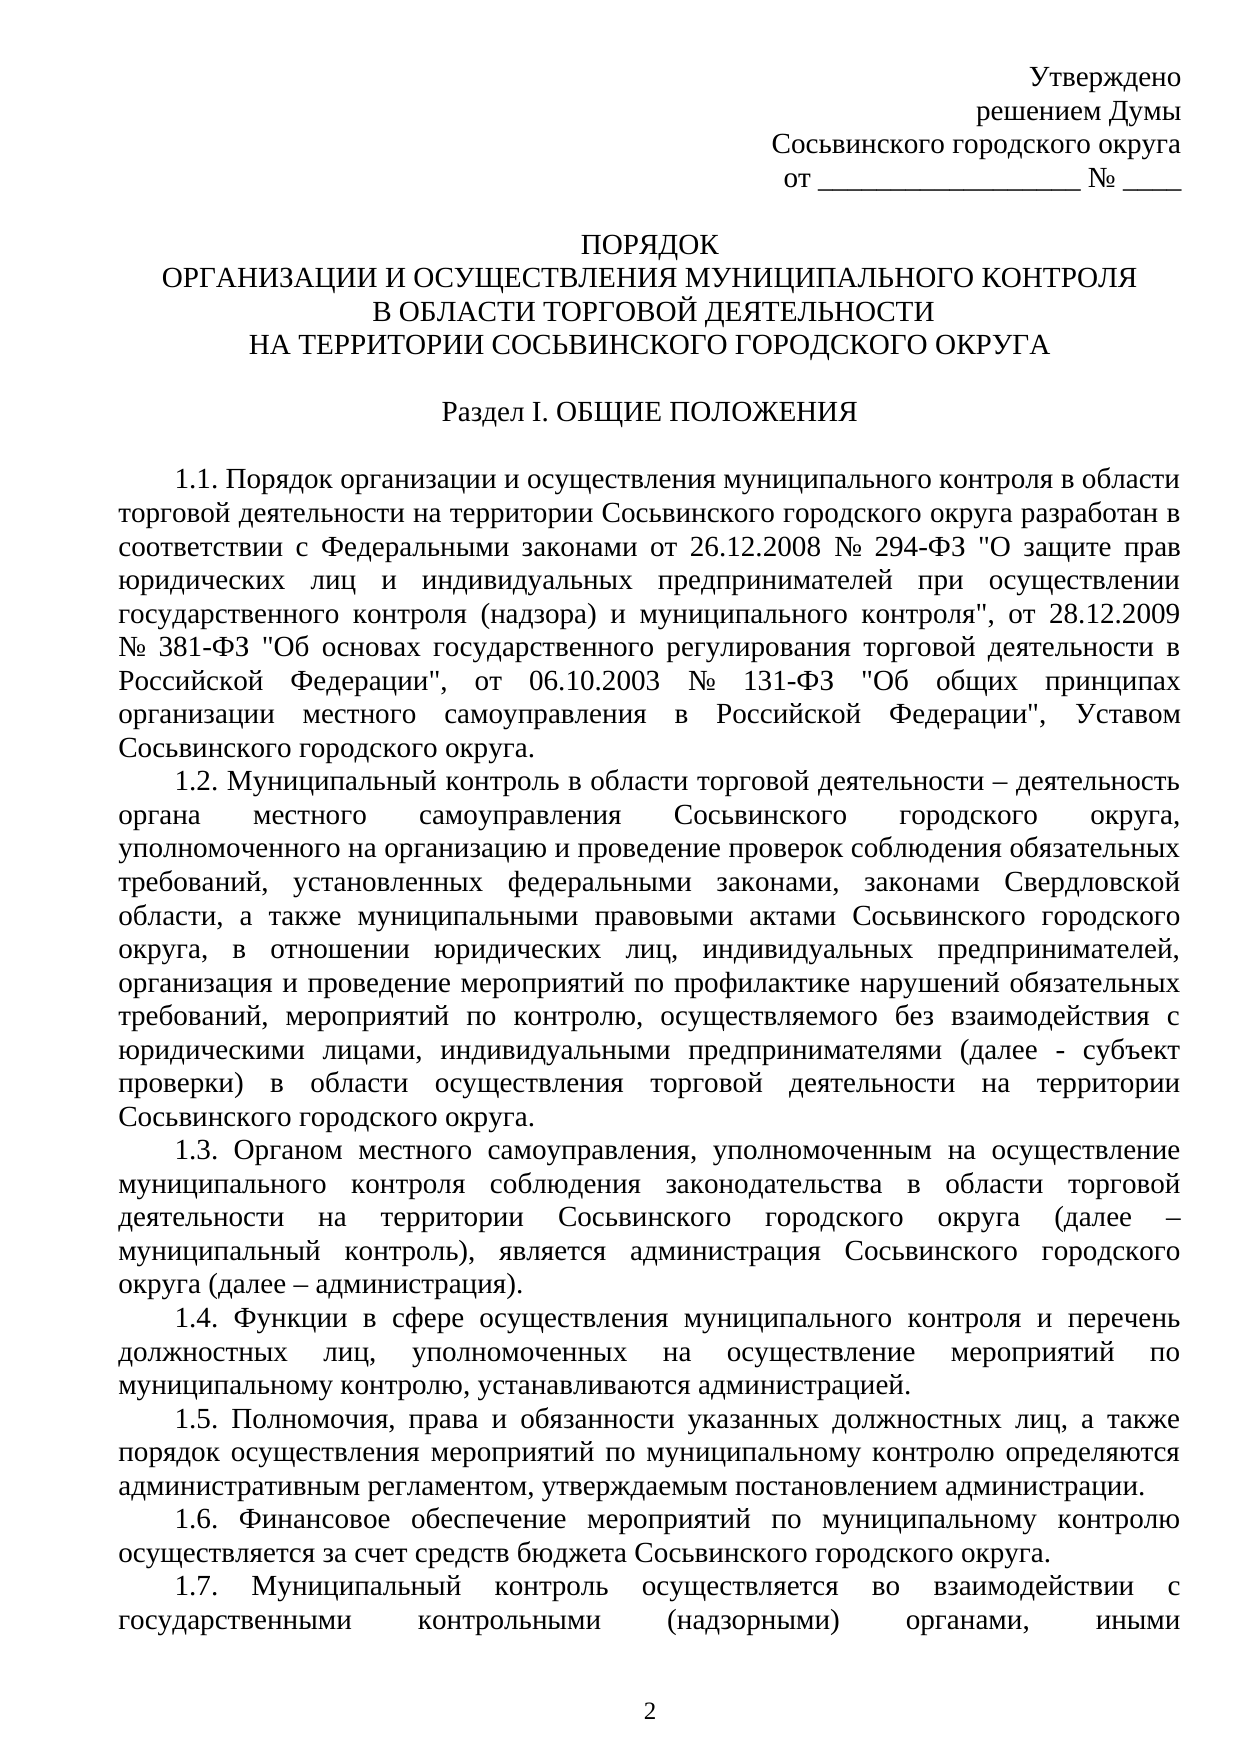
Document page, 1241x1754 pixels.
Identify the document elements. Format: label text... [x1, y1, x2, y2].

text 1.2. Муниципальный контроль в области торговой деятельности – деятельность органа местного самоуправления Сосьвинского городского округа, уполномоченного на организацию и проведение проверок соблюдения обязательных требований, установленных федеральными законами, законами Свердловской области, а также муниципальными правовыми актами Сосьвинского городского округа, в отношении юридических лиц, индивидуальных предпринимателей, организация и проведение мероприятий по профилактике нарушений обязательных требований, мероприятий по контролю, осуществляемого без взаимодействия с юридическими лицами, индивидуальными предпринимателями (далее - субъект проверки) в области осуществления торговой деятельности на территории Сосьвинского городского округа. [118, 763, 1181, 1132]
text от __________________ № ____ [118, 160, 1181, 193]
text 1.5. Полномочия, права и обязанности указанных должностных лиц, а также порядок осуществления мероприятий по муниципальному контролю определяются административным регламентом, утверждаемым постановлением администрации. [118, 1401, 1181, 1501]
title НА ТЕРРИТОРИИ СОСЬВИНСКОГО ГОРОДСКОГО ОКРУГА [118, 327, 1181, 361]
text 1.6. Финансовое обеспечение мероприятий по муниципальному контролю осуществляется за счет средств бюджета Сосьвинского городского округа. [118, 1501, 1181, 1568]
text Раздел I. ОБЩИЕ ПОЛОЖЕНИЯ [118, 394, 1181, 428]
text Утверждено [118, 59, 1181, 93]
text 1.3. Органом местного самоуправления, уполномоченным на осуществление муниципального контроля соблюдения законодательства в области торговой деятельности на территории Сосьвинского городского округа (далее – муниципальный контроль), является администрация Сосьвинского городского округа (далее – администрация). [118, 1132, 1181, 1300]
text 1.4. Функции в сфере осуществления муниципального контроля и перечень должностных лиц, уполномоченных на осуществление мероприятий по муниципальному контролю, устанавливаются администрацией. [118, 1300, 1181, 1401]
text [118, 1568, 1181, 1636]
text Сосьвинского городского округа [118, 126, 1181, 160]
title В ОБЛАСТИ ТОРГОВОЙ ДЕЯТЕЛЬНОСТИ [118, 294, 1181, 327]
text решением Думы [118, 93, 1181, 126]
title ОРГАНИЗАЦИИ И ОСУЩЕСТВЛЕНИЯ МУНИЦИПАЛЬНОГО КОНТРОЛЯ [118, 260, 1181, 294]
text 1.1. Порядок организации и осуществления муниципального контроля в области торговой деятельности на территории Сосьвинского городского округа разработан в соответствии с Федеральными законами от 26.12.2008 № 294-ФЗ "О защите прав юридических лиц и индивидуальных предпринимателей при осуществлении государственного контроля (надзора) и муниципального контроля", от 28.12.2009 № 381-ФЗ "Об основах государственного регулирования торговой деятельности в Российской Федерации", от 06.10.2003 № 131-ФЗ "Об общих принципах организации местного самоуправления в Российской Федерации", Уставом Сосьвинского городского округа. [118, 462, 1181, 763]
title ПОРЯДОК [118, 227, 1181, 260]
